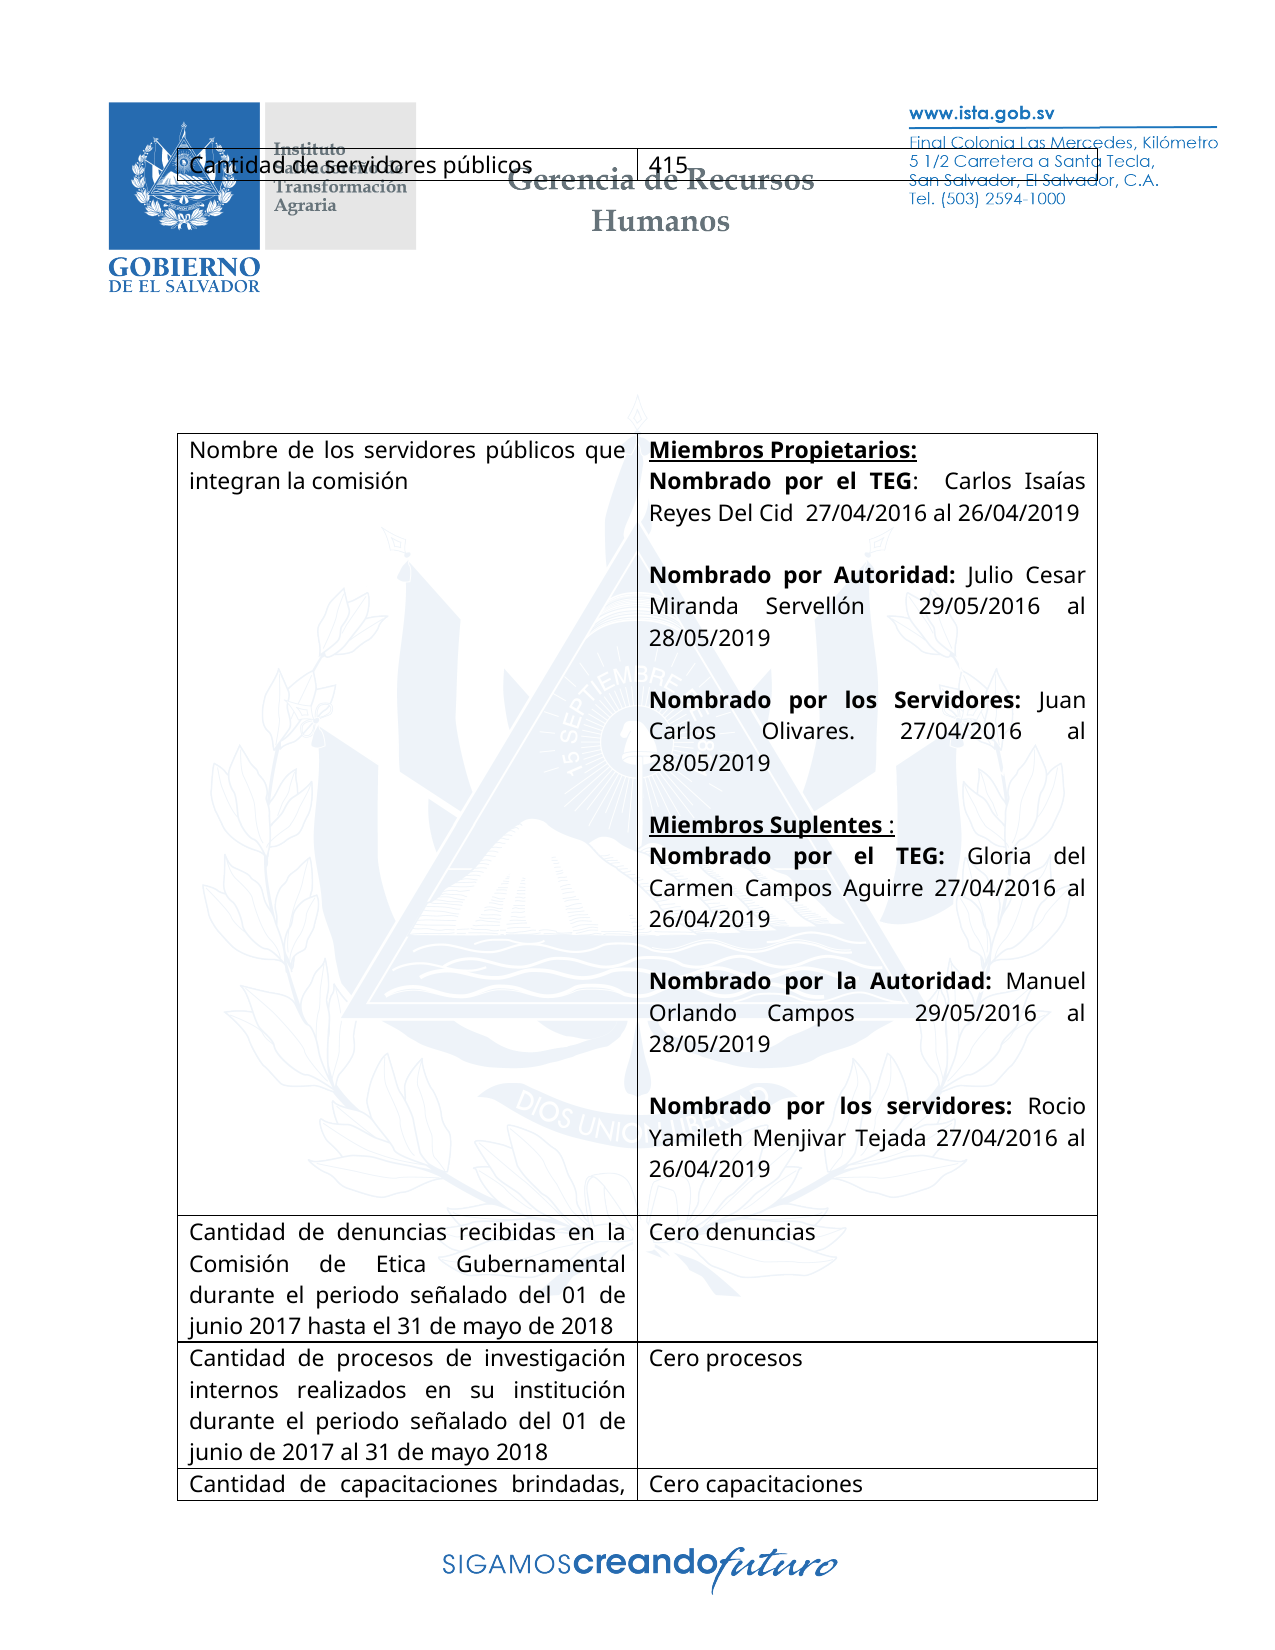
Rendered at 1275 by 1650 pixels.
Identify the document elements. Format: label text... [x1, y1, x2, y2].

table_header Miembros Propietarios: Nombrado por el TEG: Carlos Isaías Reyes Del Cid 27/04/2016 al 26/04/2019 Nombrado por Autoridad: Julio Cesar Miranda Servellón 29/05/2016 al 28/05/2019 Nombrado por los Servidores: Juan Carlos Olivares. 27/04/2016 al 28/05/2019 Miembros Suplentes : Nombrado por el TEG: Gloria del Carmen Campos Aguirre 27/04/2016 al 26/04/2019 Nombrado por la Autoridad: Manuel Orlando Campos 29/05/2016 al 28/05/2019 Nombrado por los servidores: Rocio Yamileth Menjivar Tejada 27/04/2016 al 26/04/2019 [638, 434, 1097, 1215]
table_cell Cantidad de procesos de investigación internos realizados en su institución durante el periodo señalado del 01 de junio de 2017 al 31 de mayo 2018 [178, 1343, 637, 1467]
table_cell Cantidad de denuncias recibidas en la Comisión de Etica Gubernamental durante el periodo señalado del 01 de junio 2017 hasta el 31 de mayo de 2018 [178, 1216, 637, 1341]
table_cell Cero capacitaciones [638, 1469, 1097, 1500]
table_cell Cero denuncias [638, 1216, 1097, 1341]
table_cell 415 [638, 149, 1097, 180]
table_cell Cero procesos [638, 1343, 1097, 1467]
table_header Nombre de los servidores públicos que integran la comisión [178, 434, 637, 1215]
table_cell Cantidad de servidores públicos [178, 149, 637, 180]
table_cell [178, 1469, 637, 1500]
picture [0, 0, 1275, 1650]
